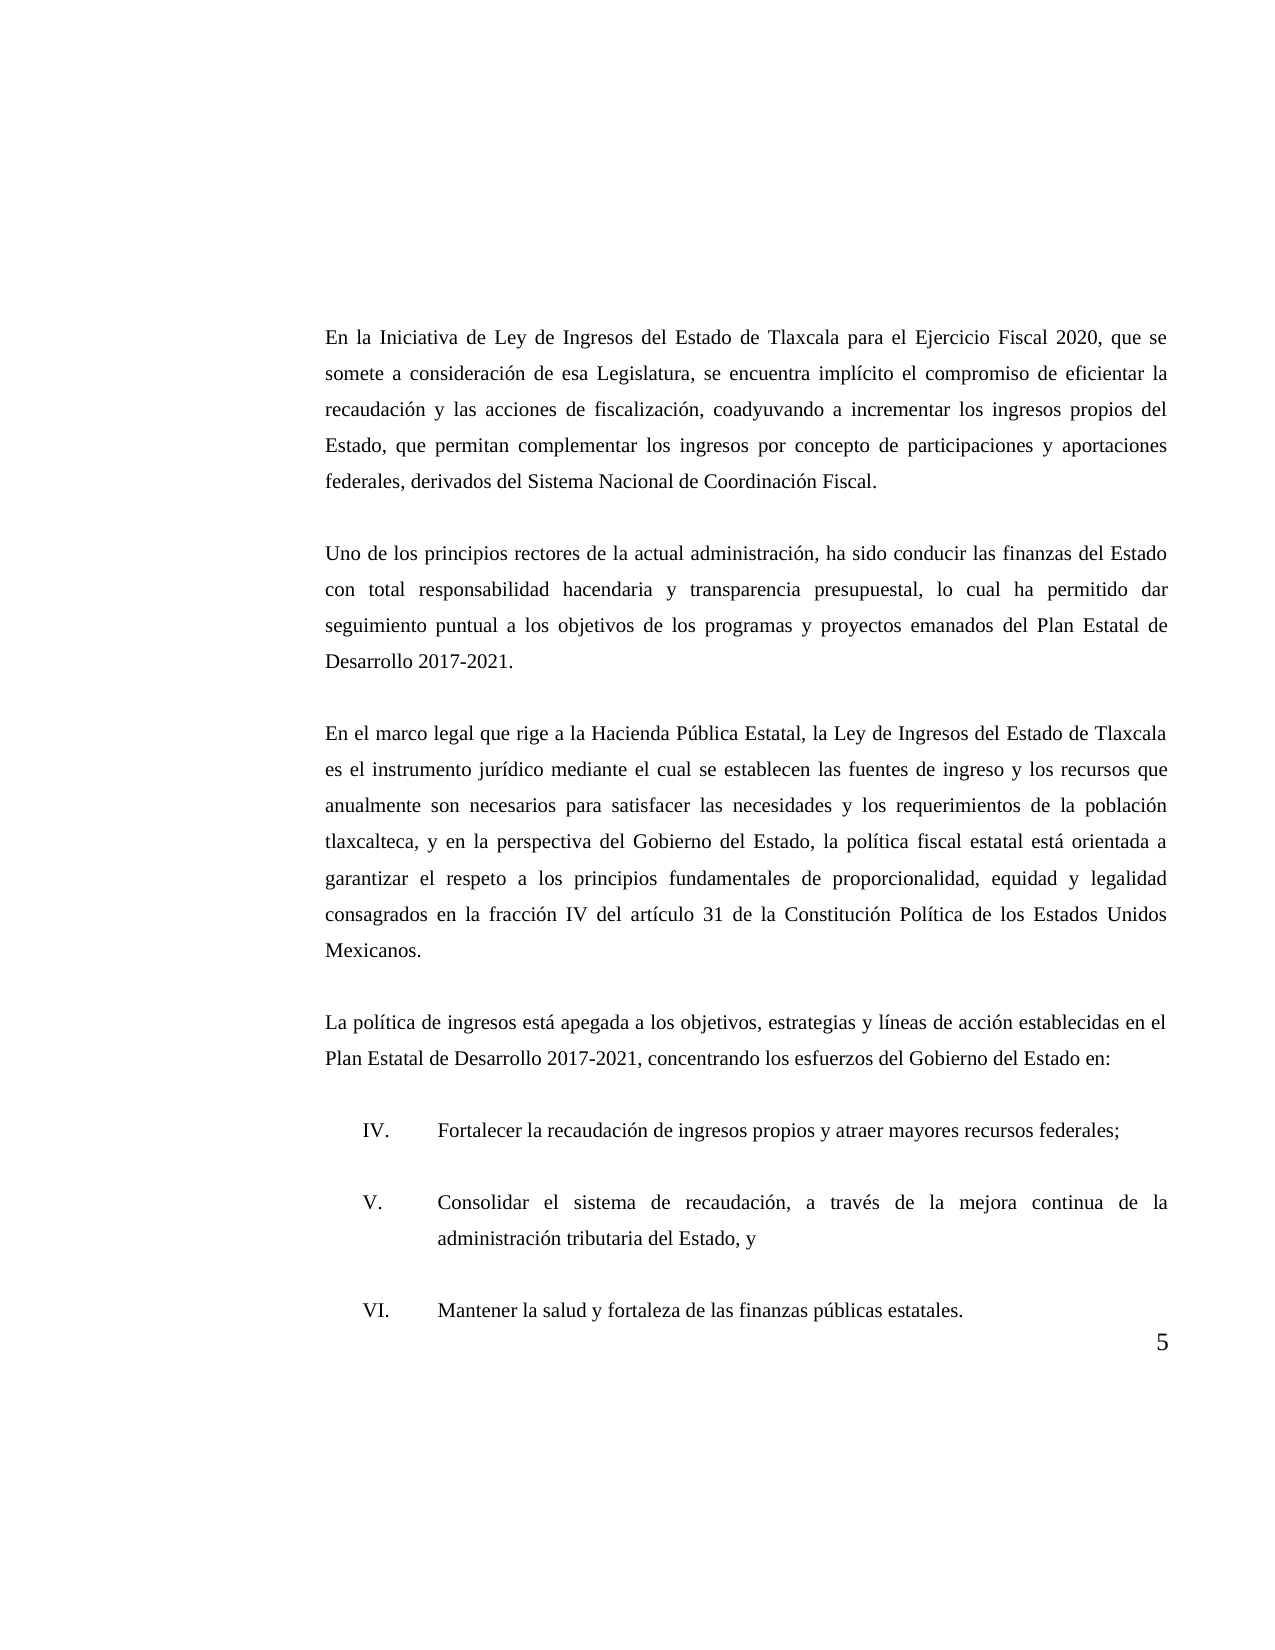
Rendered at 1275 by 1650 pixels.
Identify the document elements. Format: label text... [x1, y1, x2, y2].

text La política de ingresos está apegada a los objetivos, estrategias y líneas de acción establecidas en el Plan Estatal de Desarrollo 2017-2021, concentrando los esfuerzos del Gobierno del Estado en: [325, 1010, 1169, 1070]
text Uno de los principios rectores de la actual administración, ha sido conducir las finanzas del Estado con total responsabilidad hacendaria y transparencia presupuestal, lo cual ha permitido dar seguimiento puntual a los objetivos de los programas y proyectos emanados del Plan Estatal de Desarrollo 2017-2021. [325, 541, 1169, 673]
text En el marco legal que rige a la Hacienda Pública Estatal, la Ley de Ingresos del Estado de Tlaxcala es el instrumento jurídico mediante el cual se establecen las fuentes de ingreso y los recursos que anualmente son necesarios para satisfacer las necesidades y los requerimientos de la población tlaxcalteca, y en la perspectiva del Gobierno del Estado, la política fiscal estatal está orientada a garantizar el respeto a los principios fundamentales de proporcionalidad, equidad y legalidad consagrados en la fracción IV del artículo 31 de la Constitución Política de los Estados Unidos Mexicanos. [325, 721, 1169, 962]
list Mantener la salud y fortaleza de las finanzas públicas estatales. [362, 1298, 1169, 1322]
text En la Iniciativa de Ley de Ingresos del Estado de Tlaxcala para el Ejercicio Fiscal 2020, que se somete a consideración de esa Legislatura, se encuentra implícito el compromiso de eficientar la recaudación y las acciones de fiscalización, coadyuvando a incrementar los ingresos propios del Estado, que permitan complementar los ingresos por concepto de participaciones y aportaciones federales, derivados del Sistema Nacional de Coordinación Fiscal. [325, 325, 1169, 493]
list Fortalecer la recaudación de ingresos propios y atraer mayores recursos federales; [362, 1118, 1169, 1142]
list Consolidar el sistema de recaudación, a través de la mejora continua de la administración tributaria del Estado, y [362, 1190, 1169, 1250]
